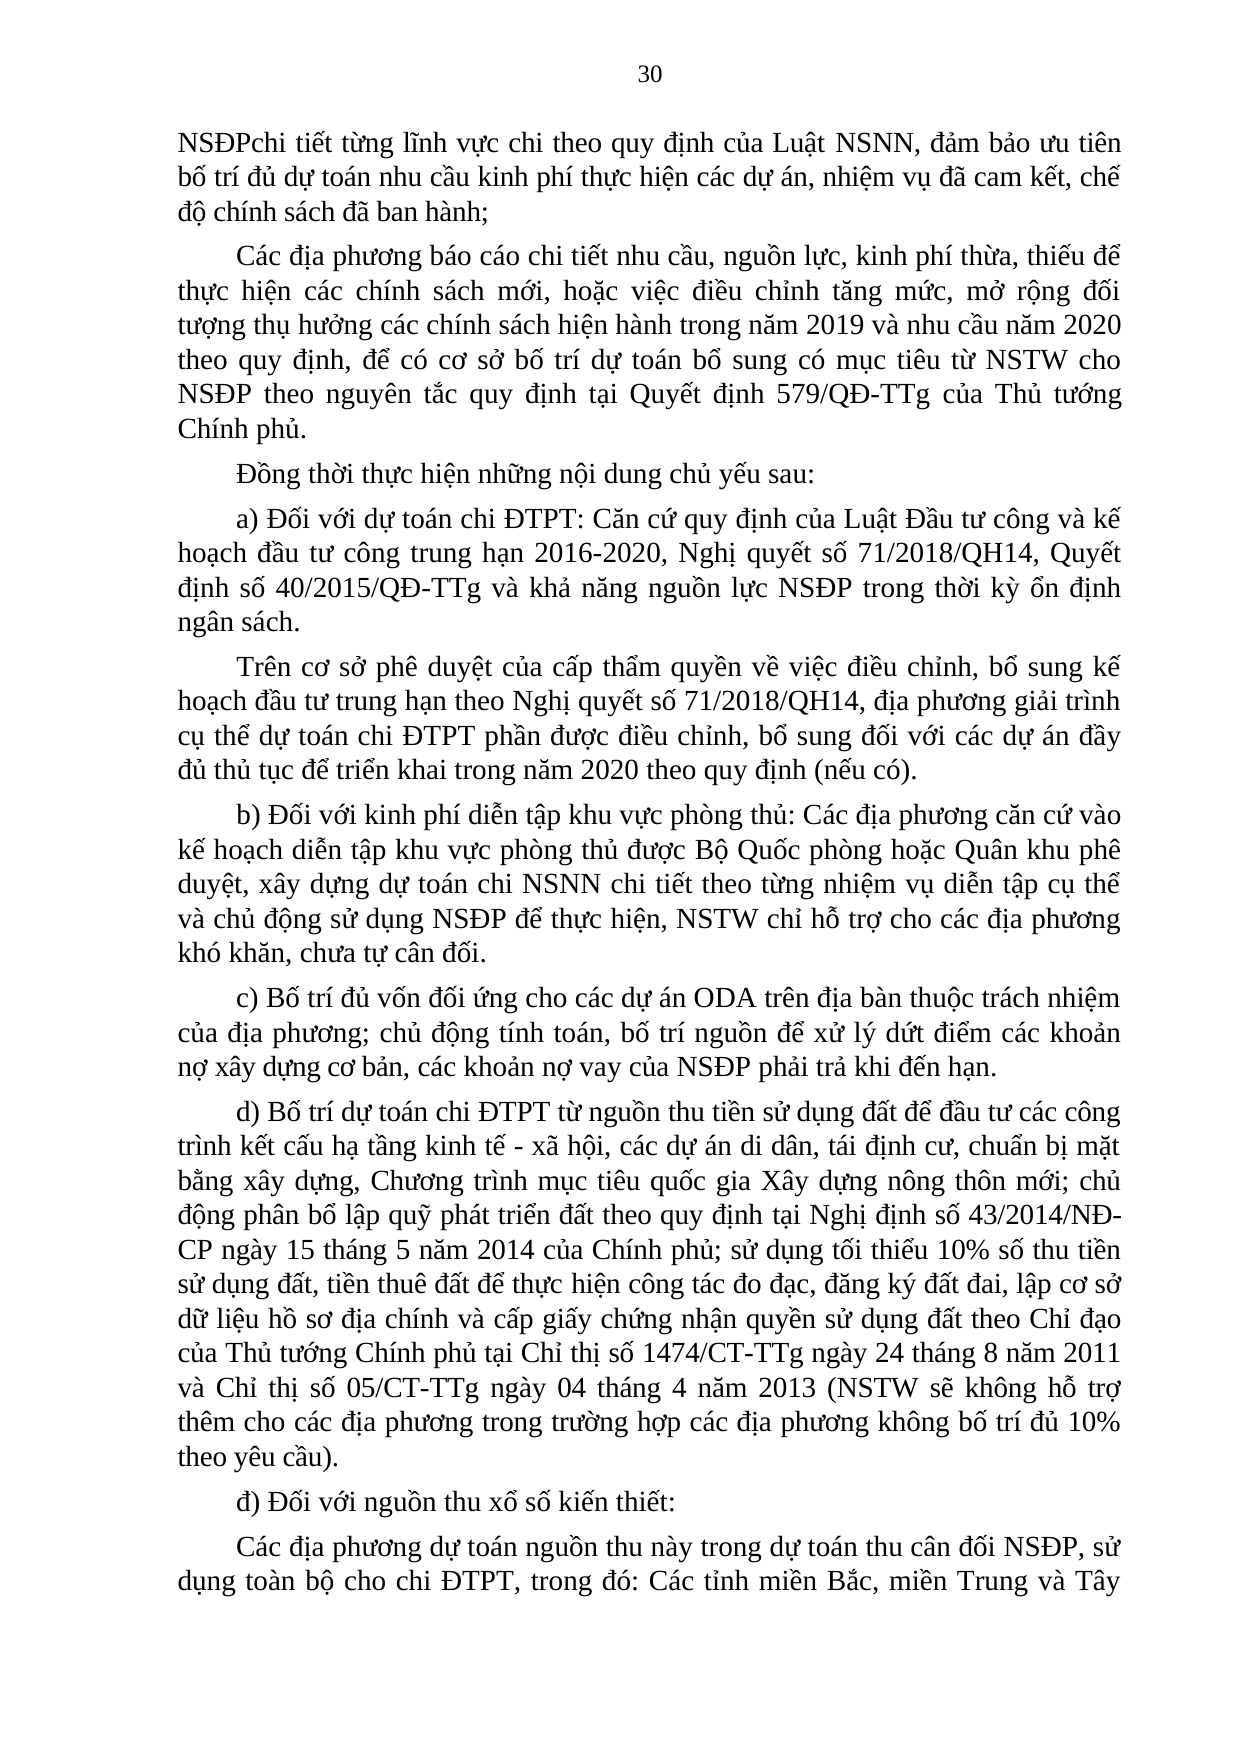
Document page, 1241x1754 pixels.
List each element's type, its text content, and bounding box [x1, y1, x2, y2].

text a) Đối với dự toán chi ĐTPT: Căn cứ quy định của Luật Đầu tư công và kế hoạch đầu tư công trung hạn 2016-2020, Nghị quyết số 71/2018/QH14, Quyết định số 40/2015/QĐ-TTg và khả năng nguồn lực NSĐP trong thời kỳ ổn định ngân sách. [177, 501, 1122, 638]
text Các địa phương báo cáo chi tiết nhu cầu, nguồn lực, kinh phí thừa, thiếu để thực hiện các chính sách mới, hoặc việc điều chỉnh tăng mức, mở rộng đối tượng thụ hưởng các chính sách hiện hành trong năm 2019 và nhu cầu năm 2020 theo quy định, để có cơ sở bố trí dự toán bổ sung có mục tiêu từ NSTW cho NSĐP theo nguyên tắc quy định tại Quyết định 579/QĐ-TTg của Thủ tướng Chính phủ. [177, 238, 1122, 444]
text c) Bố trí đủ vốn đối ứng cho các dự án ODA trên địa bàn thuộc trách nhiệm của địa phương; chủ động tính toán, bố trí nguồn để xử lý dứt điểm các khoản nợ xây dựng cơ bản, các khoản nợ vay của NSĐP phải trả khi đến hạn. [177, 980, 1122, 1083]
text Trên cơ sở phê duyệt của cấp thẩm quyền về việc điều chỉnh, bổ sung kế hoạch đầu tư trung hạn theo Nghị quyết số 71/2018/QH14, địa phương giải trình cụ thể dự toán chi ĐTPT phần được điều chỉnh, bổ sung đối với các dự án đầy đủ thủ tục để triển khai trong năm 2020 theo quy định (nếu có). [177, 649, 1122, 786]
text đ) Đối với nguồn thu xổ số kiến thiết: [177, 1484, 1122, 1517]
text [177, 1529, 1122, 1597]
text Đồng thời thực hiện những nội dung chủ yếu sau: [177, 456, 1122, 489]
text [177, 125, 1122, 227]
text d) Bố trí dự toán chi ĐTPT từ nguồn thu tiền sử dụng đất để đầu tư các công trình kết cấu hạ tầng kinh tế - xã hội, các dự án di dân, tái định cư, chuẩn bị mặt bằng xây dựng, Chương trình mục tiêu quốc gia Xây dựng nông thôn mới; chủ động phân bổ lập quỹ phát triển đất theo quy định tại Nghị định số 43/2014/NĐ-CP ngày 15 tháng 5 năm 2014 của Chính phủ; sử dụng tối thiểu 10% số thu tiền sử dụng đất, tiền thuê đất để thực hiện công tác đo đạc, đăng ký đất đai, lập cơ sở dữ liệu hồ sơ địa chính và cấp giấy chứng nhận quyền sử dụng đất theo Chỉ đạo của Thủ tướng Chính phủ tại Chỉ thị số 1474/CT-TTg ngày 24 tháng 8 năm 2011 và Chỉ thị số 05/CT-TTg ngày 04 tháng 4 năm 2013 (NSTW sẽ không hỗ trợ thêm cho các địa phương trong trường hợp các địa phương không bố trí đủ 10% theo yêu cầu). [177, 1094, 1122, 1472]
text b) Đối với kinh phí diễn tập khu vực phòng thủ: Các địa phương căn cứ vào kế hoạch diễn tập khu vực phòng thủ được Bộ Quốc phòng hoặc Quân khu phê duyệt, xây dựng dự toán chi NSNN chi tiết theo từng nhiệm vụ diễn tập cụ thể và chủ động sử dụng NSĐP để thực hiện, NSTW chỉ hỗ trợ cho các địa phương khó khăn, chưa tự cân đối. [177, 797, 1122, 969]
